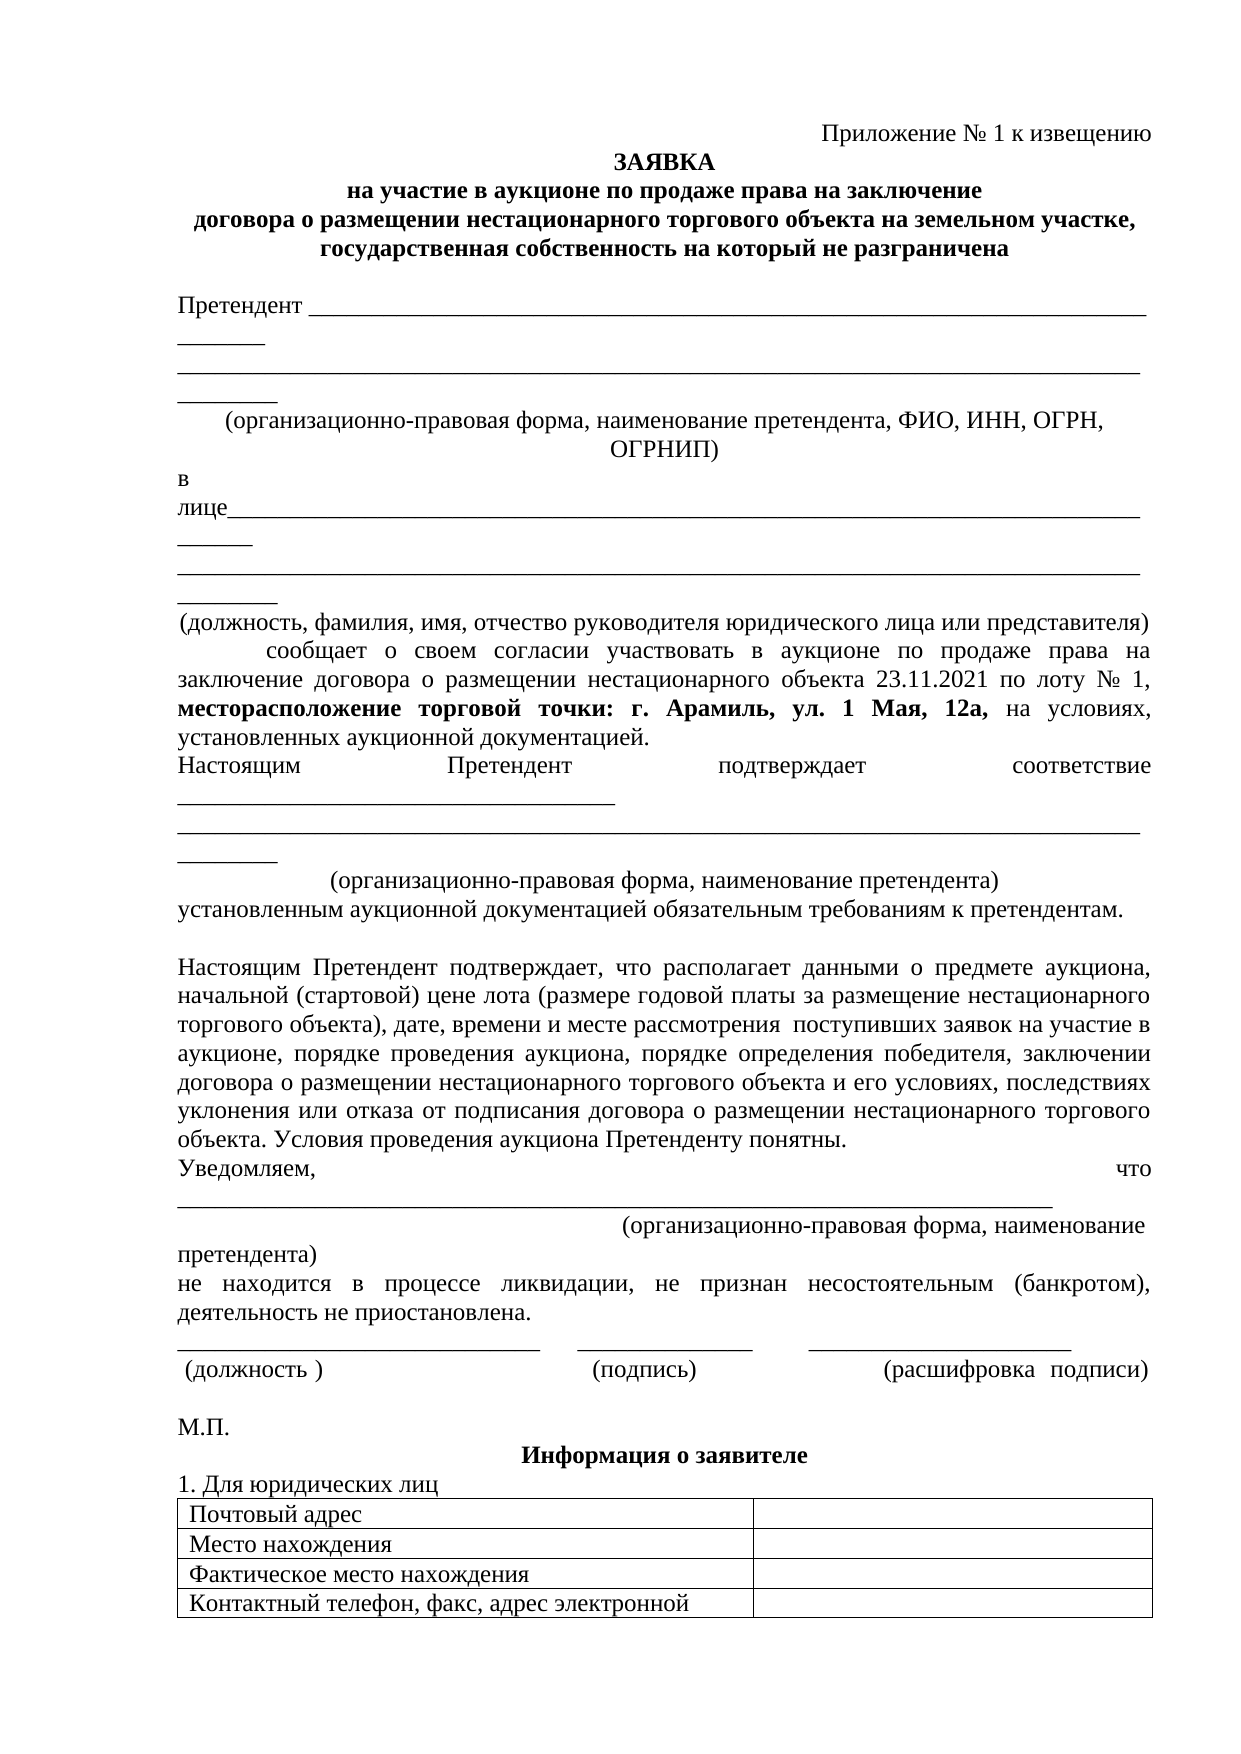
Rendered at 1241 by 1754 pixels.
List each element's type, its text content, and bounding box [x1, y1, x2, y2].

text Настоящим Претендент подтверждает соответствие ___________________________________ _____________________________________________________________________________________ [177, 751, 1152, 866]
table_header [754, 1499, 1152, 1528]
text Приложение № 1 к извещению [177, 118, 1152, 147]
text (организационно-правовая форма, наименование претендента) [177, 866, 1152, 894]
table_header Почтовый адрес [178, 1499, 753, 1528]
table_cell Фактическое место нахождения [178, 1559, 753, 1587]
text (должность, фамилия, имя, отчество руководителя юридического лица или представителя) [177, 607, 1152, 636]
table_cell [178, 1589, 753, 1617]
text ЗАЯВКА [177, 147, 1152, 176]
text Настоящим Претендент подтверждает, что располагает данными о предмете аукциона, начальной (стартовой) цене лота (размере годовой платы за размещение нестационарного торгового объекта), дате, времени и месте рассмотрения поступивших заявок на участие в аукционе, порядке проведения аукциона, порядке определения победителя, заключении договора о размещении нестационарного торгового объекта и его условиях, последствиях уклонения или отказа от подписания договора о размещении нестационарного торгового объекта. Условия проведения аукциона Претенденту понятны. [177, 952, 1152, 1153]
table_cell [754, 1529, 1152, 1558]
text сообщает о своем согласии участвовать в аукционе по продаже права на заключение договора о размещении нестационарного объекта 23.11.2021 по лоту № 1, месторасположение торговой точки: г. Арамиль, ул. 1 Мая, 12а, на условиях, установленных аукционной документацией. [177, 636, 1152, 751]
table_cell [754, 1589, 1152, 1617]
text установленным аукционной документацией обязательным требованиям к претендентам. [177, 894, 1152, 923]
table_cell Место нахождения [178, 1529, 753, 1558]
text _____________________________ ______________ _____________________ [177, 1326, 1152, 1354]
text Информация о заявителе [177, 1441, 1152, 1469]
text (организационно-правовая форма, наименование претендента, ФИО, ИНН, ОГРН, ОГРНИП) [177, 406, 1152, 463]
text _____________________________________________________________________________________ [177, 348, 1152, 406]
text (должность ) (подпись) (расшифровка подписи) М.П. [177, 1354, 1152, 1441]
text _____________________________________________________________________________________ [177, 549, 1152, 607]
text на участие в аукционе по продаже права на заключение [177, 176, 1152, 204]
text договора о размещении нестационарного торгового объекта на земельном участке, государственная собственность на который не разграничена [177, 204, 1152, 262]
text 1. Для юридических лиц [177, 1469, 1152, 1498]
text в лице_______________________________________________________________________________ [177, 463, 1152, 549]
text Претендент __________________________________________________________________________ [177, 291, 1152, 348]
table_cell [754, 1559, 1152, 1587]
text не находится в процессе ликвидации, не признан несостоятельным (банкротом), деятельность не приостановлена. [177, 1268, 1152, 1326]
text Уведомляем, что ______________________________________________________________________ (организационно-правовая форма, наименование претендента) [177, 1153, 1152, 1268]
